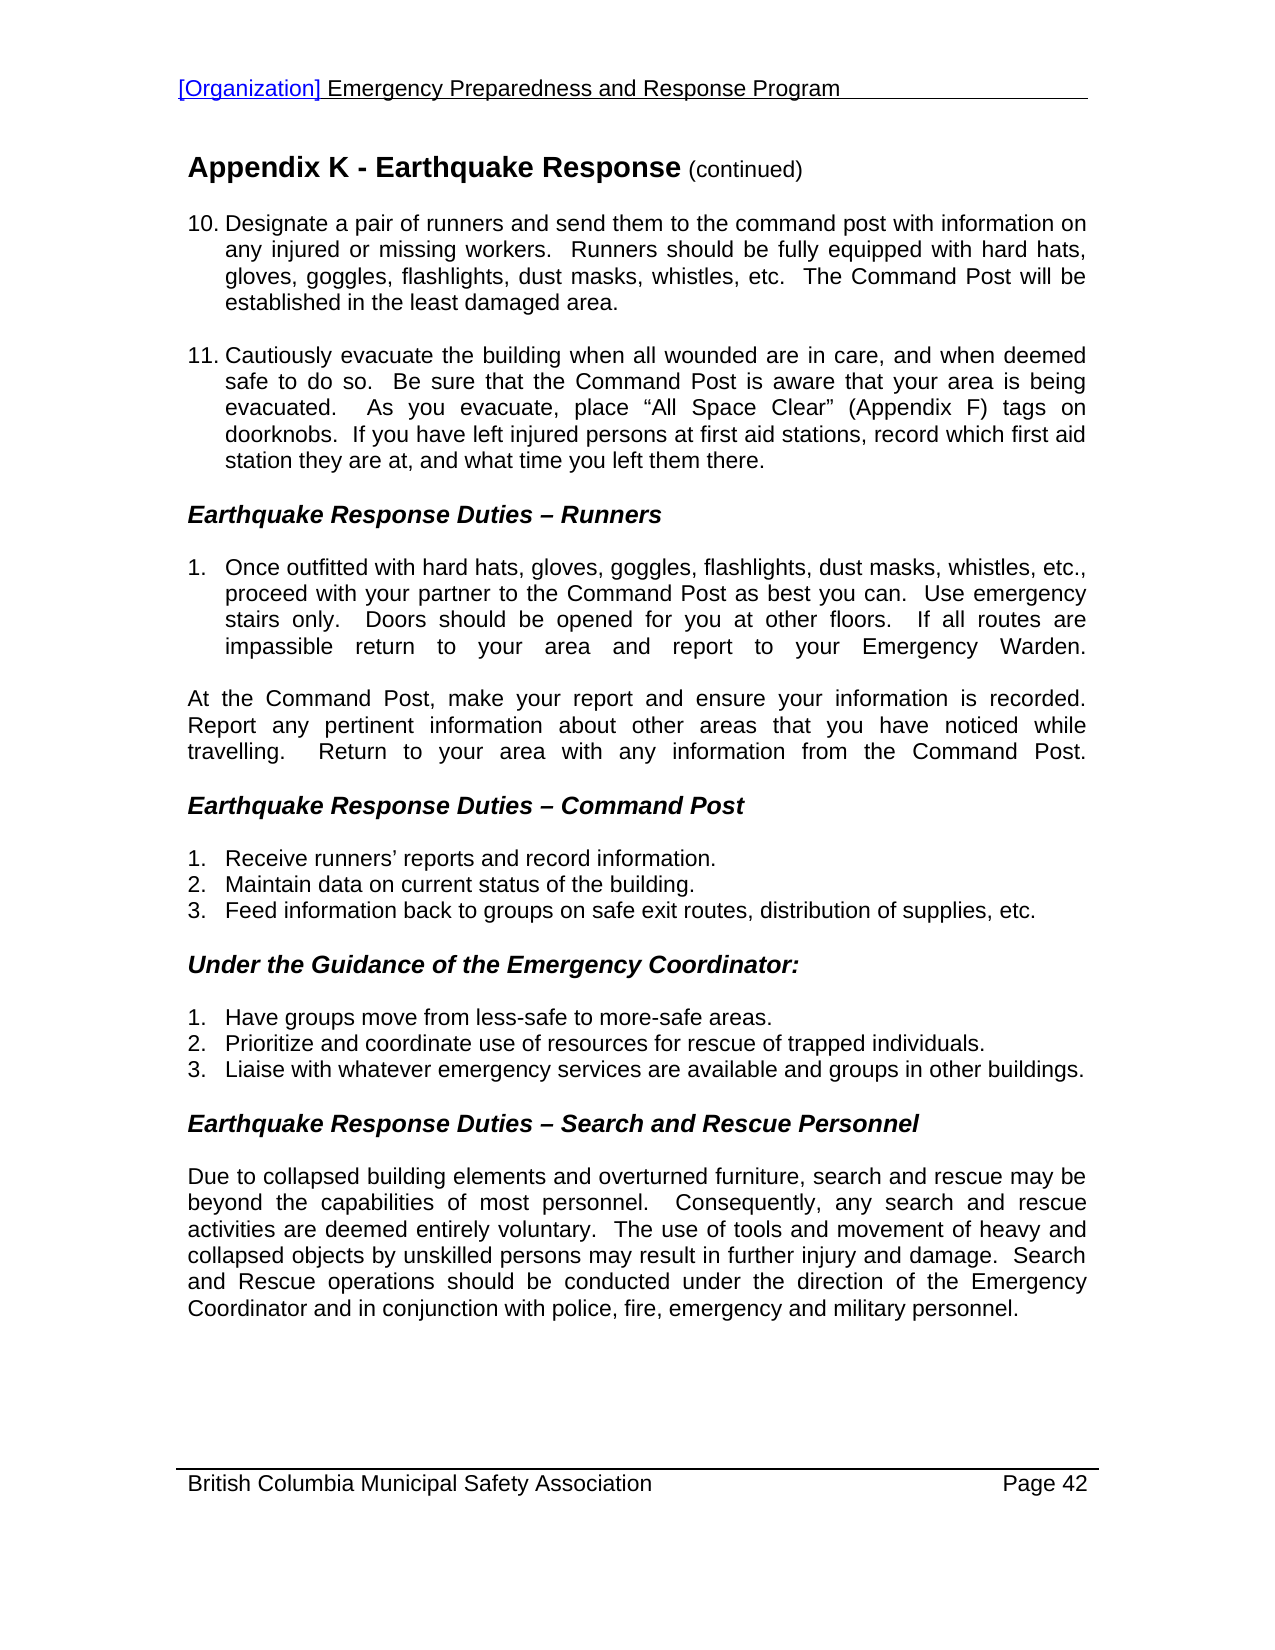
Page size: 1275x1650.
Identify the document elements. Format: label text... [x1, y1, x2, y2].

text Due to collapsed building elements and overturned furniture, search and rescue may be beyond the capabilities of most personnel. Consequently, any search and rescue activities are deemed entirely voluntary. The use of tools and movement of heavy and collapsed objects by unskilled persons may result in further injury and damage. Search and Rescue operations should be conducted under the direction of the Emergency Coordinator and in conjunction with police, fire, emergency and military personnel. [187, 1163, 1087, 1321]
text At the Command Post, make your report and ensure your information is recorded. Report any pertinent information about other areas that you have noticed while travelling. Return to your area with any information from the Command Post. [187, 685, 1087, 791]
text Appendix K - Earthquake Response (continued) [187, 150, 1087, 183]
list Prioritize and coordinate use of resources for rescue of trapped individuals. [187, 1030, 1087, 1056]
subtitle Under the Guidance of the Emergency Coordinator: [187, 950, 1087, 979]
list Once outfitted with hard hats, gloves, goggles, flashlights, dust masks, whistles, etc., proceed with your partner to the Command Post as best you can. Use emergency stairs only. Doors should be opened for you at other floors. If all routes are impassible return to your area and report to your Emergency Warden. [187, 553, 1087, 685]
list Cautiously evacuate the building when all wounded are in care, and when deemed safe to do so. Be sure that the Command Post is aware that your area is being evacuated. As you evacuate, place “All Space Clear” (Appendix F) tags on doorknobs. If you have left injured persons at first aid stations, record which first aid station they are at, and what time you left them there. [187, 342, 1087, 473]
list Have groups move from less-safe to more-safe areas. [187, 1004, 1087, 1030]
list Liaise with whatever emergency services are available and groups in other buildings. [187, 1056, 1087, 1083]
list Designate a pair of runners and send them to the command post with information on any injured or missing workers. Runners should be fully equipped with hard hats, gloves, goggles, flashlights, dust masks, whistles, etc. The Command Post will be established in the least damaged area. [187, 210, 1087, 315]
subtitle Earthquake Response Duties – Command Post [187, 791, 1087, 819]
list Receive runners’ reports and record information. [187, 844, 1087, 871]
list Feed information back to groups on safe exit routes, distribution of supplies, etc. [187, 897, 1087, 923]
subtitle Earthquake Response Duties – Search and Rescue Personnel [187, 1109, 1087, 1138]
subtitle Earthquake Response Duties – Runners [187, 500, 1087, 528]
list Maintain data on current status of the building. [187, 871, 1087, 897]
